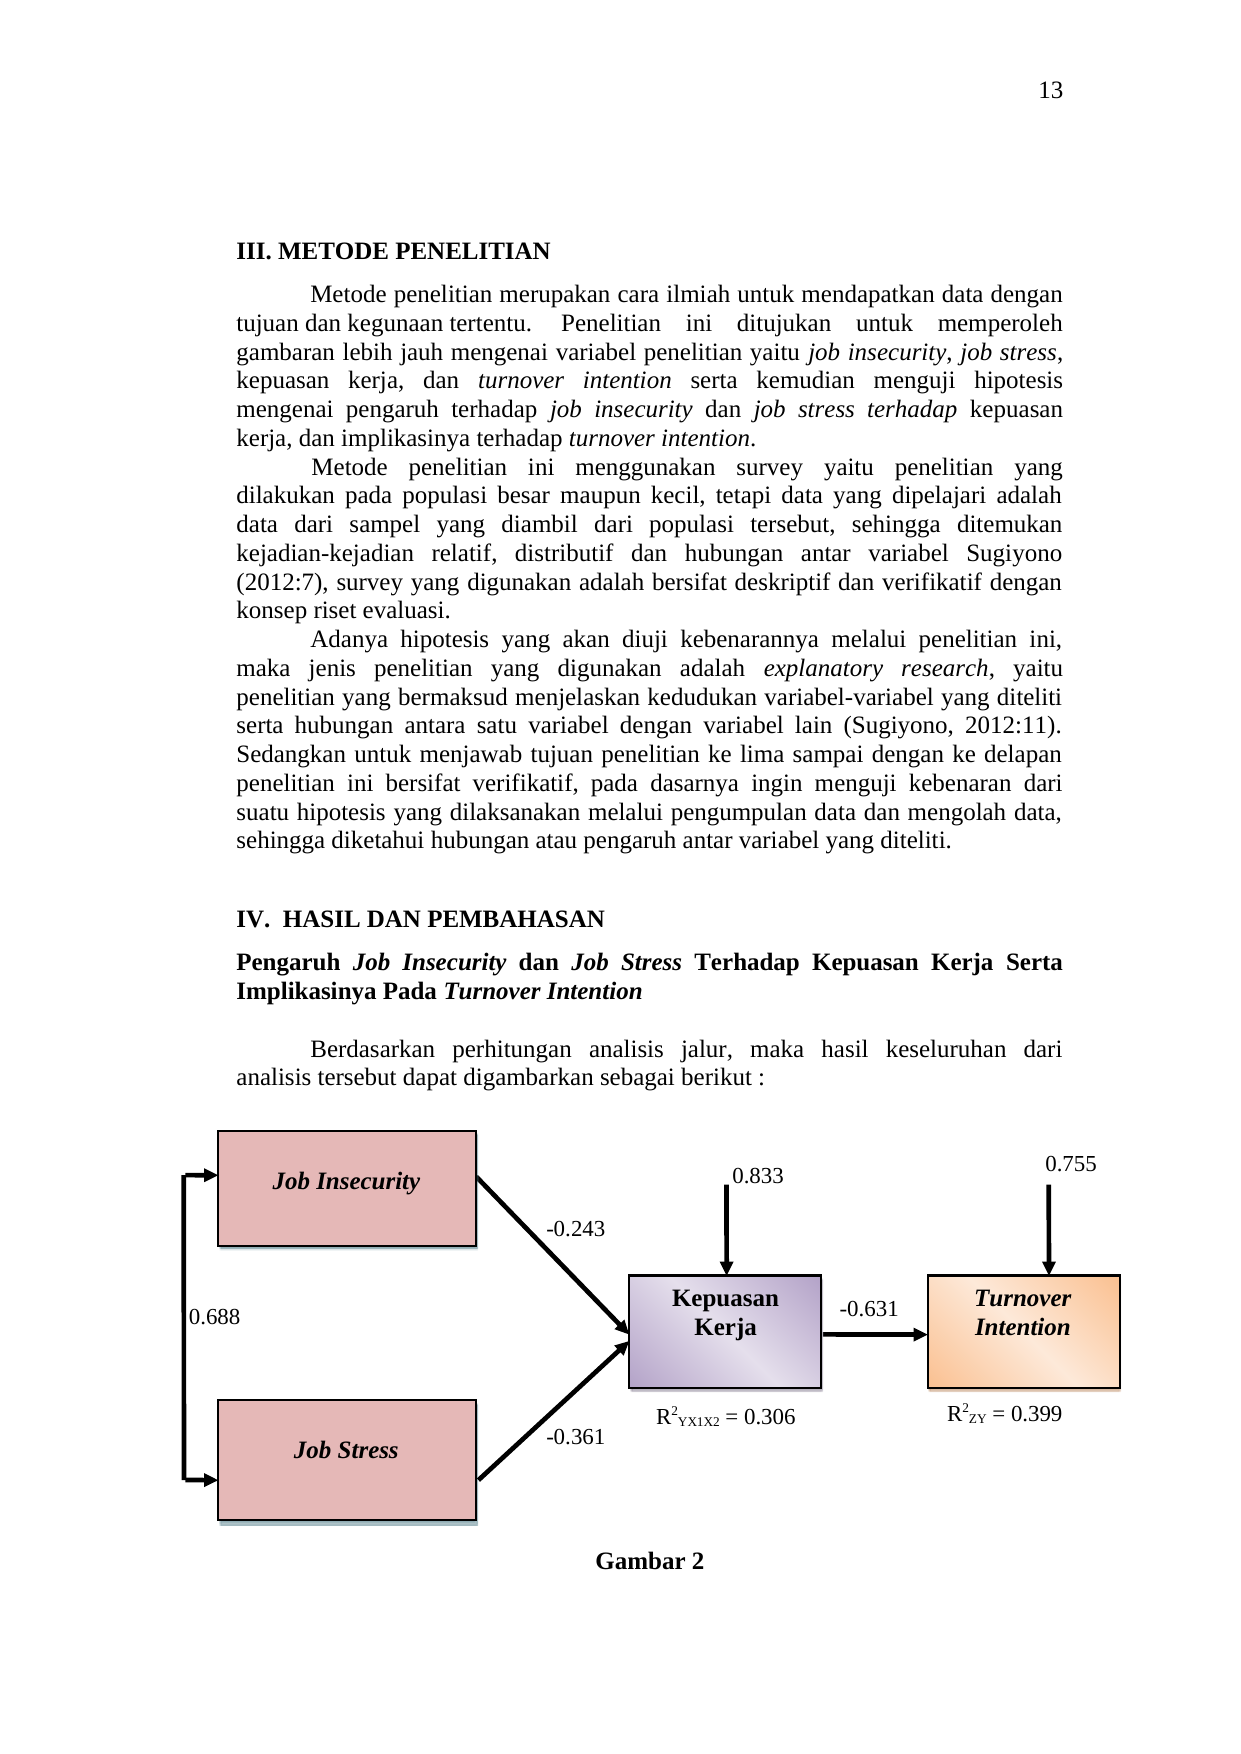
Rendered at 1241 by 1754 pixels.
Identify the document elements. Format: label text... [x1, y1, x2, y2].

text III. METODE PENELITIAN [236, 236, 1063, 265]
text Adanya hipotesis yang akan diuji kebenarannya melalui penelitian ini, maka jenis penelitian yang digunakan adalah explanatory research, yaitu penelitian yang bermaksud menjelaskan kedudukan variabel-variabel yang diteliti serta hubungan antara satu variabel dengan variabel lain (Sugiyono, 2012:11). Sedangkan untuk menjawab tujuan penelitian ke lima sampai dengan ke delapan penelitian ini bersifat verifikatif, pada dasarnya ingin menguji kebenaran dari suatu hipotesis yang dilaksanakan melalui pengumpulan data dan mengolah data, sehingga diketahui hubungan atau pengaruh antar variabel yang diteliti. [236, 624, 1063, 854]
text Pengaruh Job Insecurity dan Job Stress Terhadap Kepuasan Kerja Serta Implikasinya Pada Turnover Intention [236, 947, 1063, 1005]
text Berdasarkan perhitungan analisis jalur, maka hasil keseluruhan dari analisis tersebut dapat digambarkan sebagai berikut : [236, 1034, 1063, 1091]
text Gambar 2 [236, 1546, 1063, 1575]
text Metode penelitian ini menggunakan survey yaitu penelitian yang dilakukan pada populasi besar maupun kecil, tetapi data yang dipelajari adalah data dari sampel yang diambil dari populasi tersebut, sehingga ditemukan kejadian-kejadian relatif, distributif dan hubungan antar variabel Sugiyono (2012:7), survey yang digunakan adalah bersifat deskriptif dan verifikatif dengan konsep riset evaluasi. [236, 452, 1063, 624]
text Metode penelitian merupakan cara ilmiah untuk mendapatkan data dengan tujuan dan kegunaan tertentu. Penelitian ini ditujukan untuk memperoleh gambaran lebih jauh mengenai variabel penelitian yaitu job insecurity, job stress, kepuasan kerja, dan turnover intention serta kemudian menguji hipotesis mengenai pengaruh terhadap job insecurity dan job stress terhadap kepuasan kerja, dan implikasinya terhadap turnover intention. [236, 279, 1063, 452]
text IV. HASIL DAN PEMBAHASAN [236, 904, 1063, 933]
